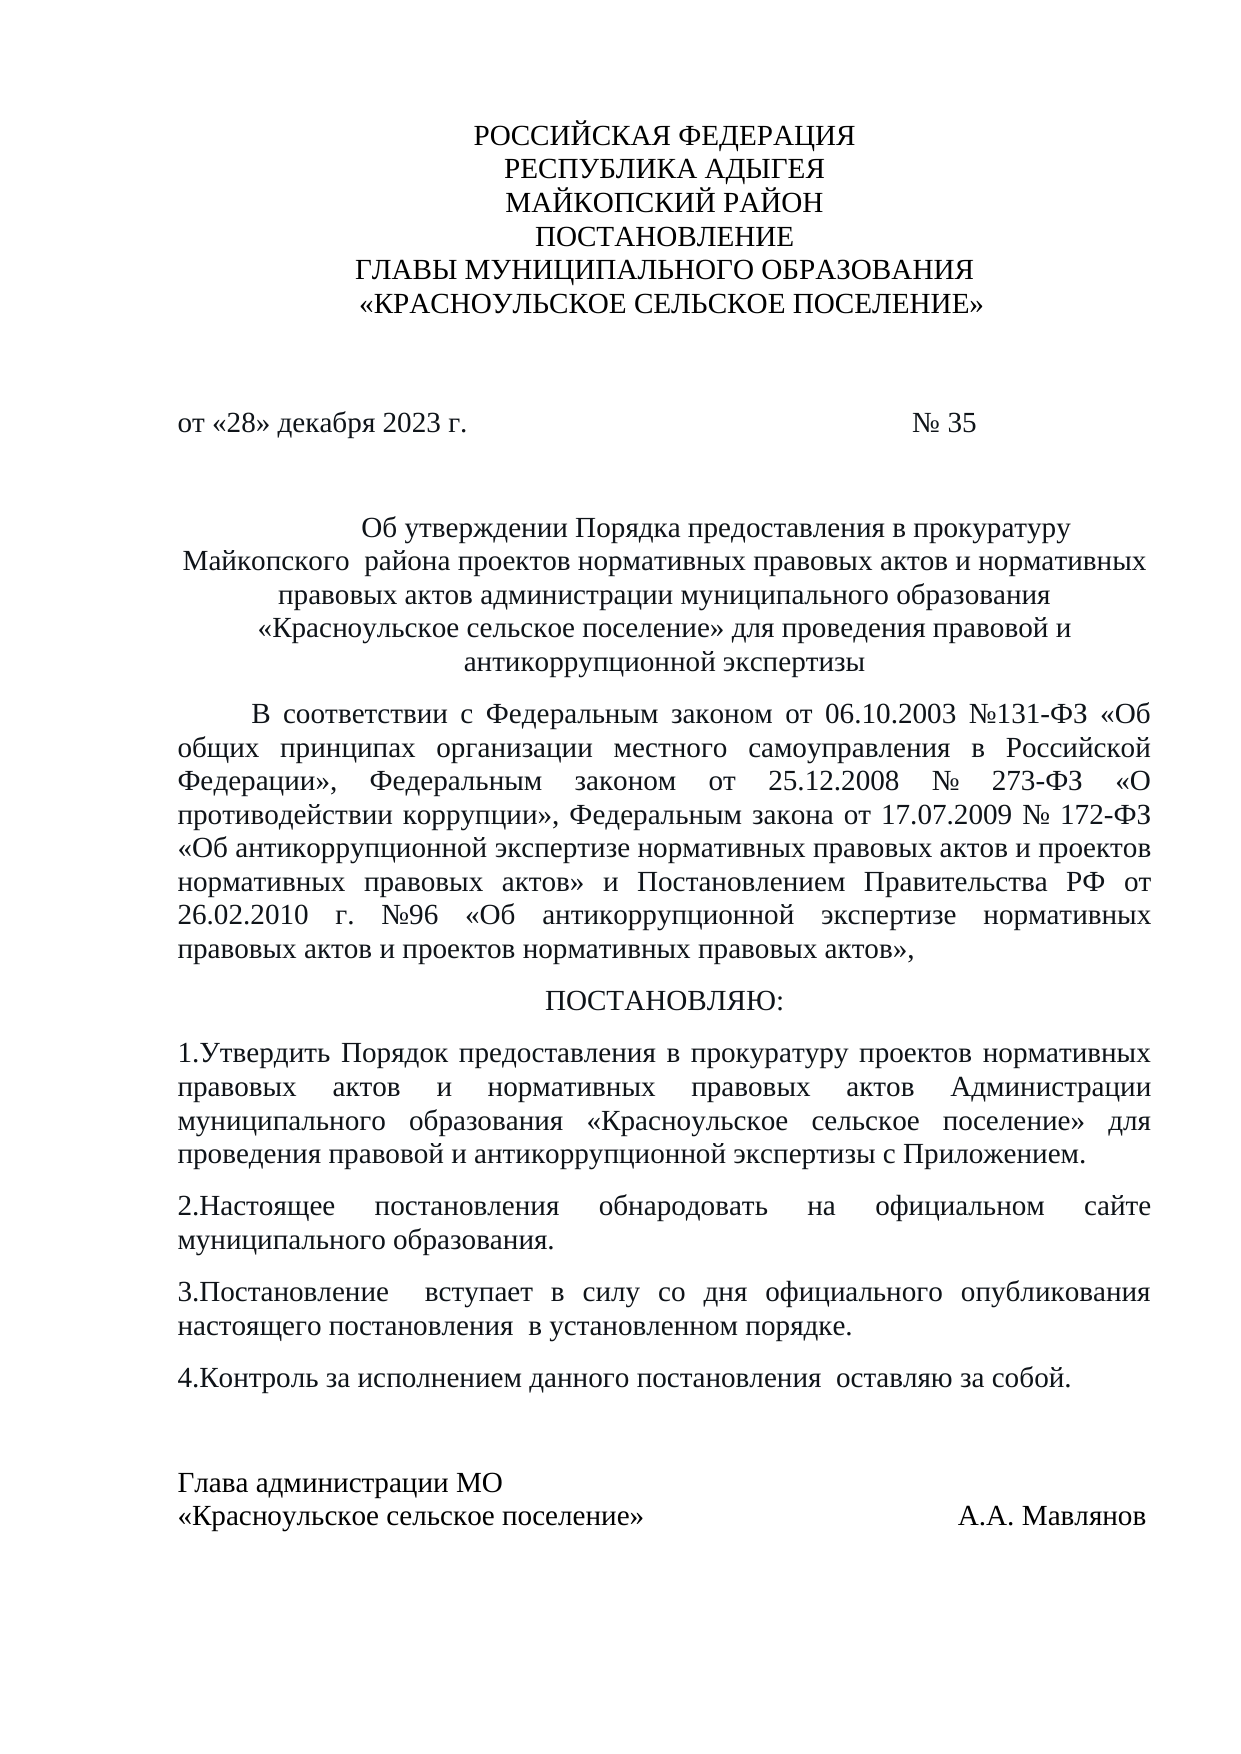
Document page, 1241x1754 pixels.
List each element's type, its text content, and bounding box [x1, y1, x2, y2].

text 3.Постановление вступает в силу со дня официального опубликования настоящего постановления в установленном порядке. [177, 1274, 1152, 1341]
text от «28» декабря 2023 г. № 35 [177, 405, 1152, 439]
text В соответствии с Федеральным законом от 06.10.2003 №131-ФЗ «Об общих принципах организации местного самоуправления в Российской Федерации», Федеральным законом от 25.12.2008 № 273-ФЗ «О противодействии коррупции», Федеральным закона от 17.07.2009 № 172-ФЗ «Об антикоррупционной экспертизе нормативных правовых актов и проектов нормативных правовых актов» и Постановлением Правительства РФ от 26.02.2010 г. №96 «Об антикоррупционной экспертизе нормативных правовых актов и проектов нормативных правовых актов», [177, 696, 1152, 964]
text «КРАСНОУЛЬСКОЕ СЕЛЬСКОЕ ПОСЕЛЕНИЕ» [177, 286, 1152, 319]
text Об утверждении Порядка предоставления в прокуратуру Майкопского района проектов нормативных правовых актов и нормативных правовых актов администрации муниципального образования «Красноульское сельское поселение» для проведения правовой и антикоррупционной экспертизы [177, 510, 1152, 677]
text 2.Настоящее постановления обнародовать на официальном сайте муниципального образования. [177, 1188, 1152, 1256]
text ГЛАВЫ МУНИЦИПАЛЬНОГО ОБРАЗОВАНИЯ [177, 252, 1152, 286]
text МАЙКОПСКИЙ РАЙОН [177, 185, 1152, 219]
text ПОСТАНОВЛЕНИЕ [177, 219, 1152, 252]
text РОССИЙСКАЯ ФЕДЕРАЦИЯ [177, 118, 1152, 152]
text Глава администрации МО [177, 1465, 1152, 1498]
text 4.Контроль за исполнением данного постановления оставляю за собой. [177, 1360, 1152, 1394]
text РЕСПУБЛИКА АДЫГЕЯ [177, 152, 1152, 185]
text «Красноульское сельское поселение» А.А. Мавлянов [177, 1498, 1152, 1532]
text ПОСТАНОВЛЯЮ: [177, 983, 1152, 1017]
text 1.Утвердить Порядок предоставления в прокуратуру проектов нормативных правовых актов и нормативных правовых актов Администрации муниципального образования «Красноульское сельское поселение» для проведения правовой и антикоррупционной экспертизы с Приложением. [177, 1036, 1152, 1170]
